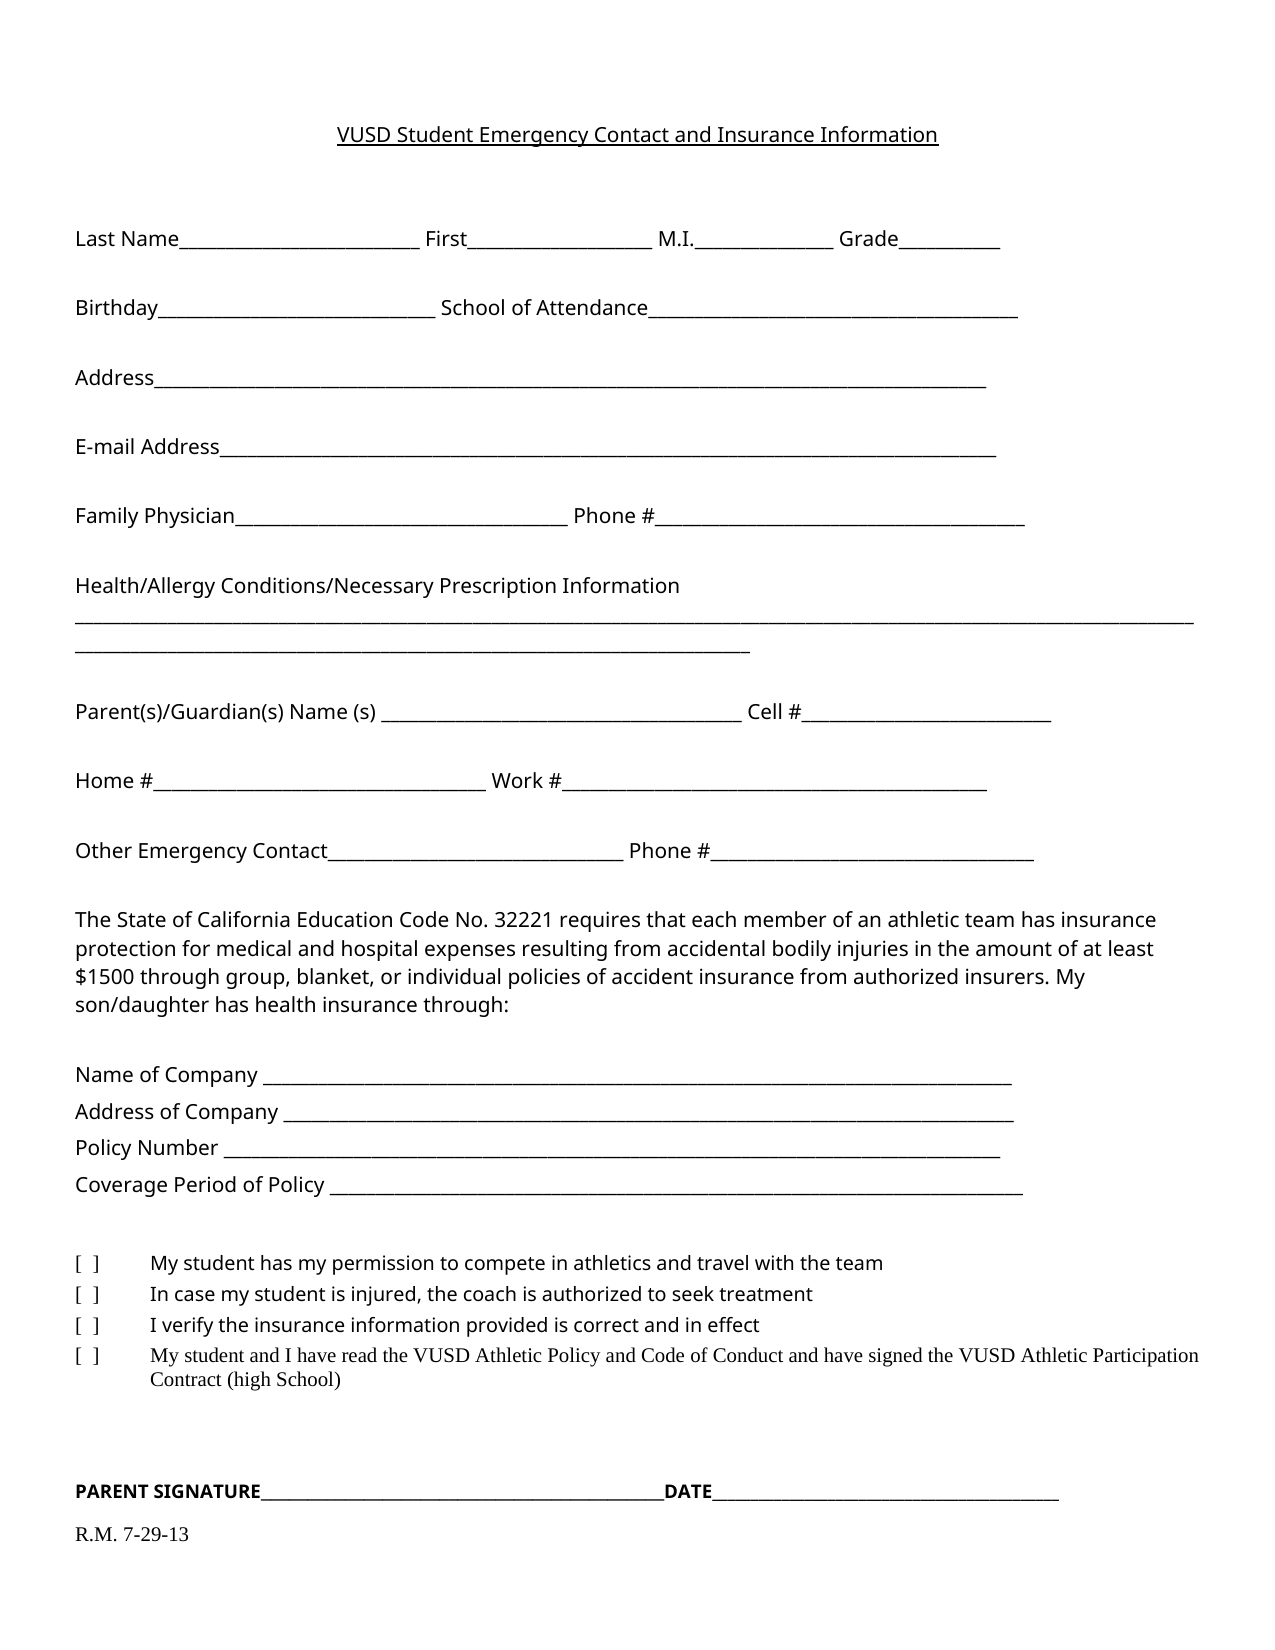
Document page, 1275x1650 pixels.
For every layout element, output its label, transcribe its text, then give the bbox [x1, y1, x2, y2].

text [ ] In case my student is injured, the coach is authorized to seek treatment [75, 1281, 1200, 1308]
text Address__________________________________________________________________________________________ [75, 363, 1200, 391]
text Last Name__________________________ First____________________ M.I._______________ Grade___________ [75, 224, 1200, 252]
text Coverage Period of Policy ___________________________________________________________________________ [75, 1170, 1200, 1199]
text E-mail Address____________________________________________________________________________________ [75, 432, 1200, 461]
text Address of Company _______________________________________________________________________________ [75, 1097, 1200, 1125]
text The State of California Education Code No. 32221 requires that each member of an athletic team has insurance protection for medical and hospital expenses resulting from accidental bodily injuries in the amount of at least $1500 through group, blanket, or individual policies of accident insurance from authorized insurers. My son/daughter has health insurance through: [75, 905, 1200, 1019]
text [ ] I verify the insurance information provided is correct and in effect [75, 1312, 1200, 1339]
text Birthday______________________________ School of Attendance________________________________________ [75, 293, 1200, 322]
text [ ] My student and I have read the VUSD Athletic Policy and Code of Conduct and have signed the VUSD Athletic Participation Contract (high School) [75, 1343, 1200, 1391]
text [ ] My student has my permission to compete in athletics and travel with the team [75, 1249, 1200, 1276]
text Other Emergency Contact________________________________ Phone #___________________________________ [75, 836, 1200, 864]
text Name of Company _________________________________________________________________________________ [75, 1060, 1200, 1088]
text Policy Number ____________________________________________________________________________________ [75, 1133, 1200, 1162]
text Family Physician____________________________________ Phone #________________________________________ [75, 502, 1200, 530]
text Parent(s)/Guardian(s) Name (s) _______________________________________ Cell #___________________________ [75, 697, 1200, 726]
text PARENT SIGNATURE___________________________________________DATE_____________________________________________ [75, 1479, 1200, 1504]
text VUSD Student Emergency Contact and Insurance Information [75, 120, 1200, 148]
text Health/Allergy Conditions/Necessary Prescription Information __________________________________________________________________________________________________________________________________________________________________________________________________ [75, 571, 1200, 656]
text Home #____________________________________ Work #______________________________________________ [75, 767, 1200, 795]
